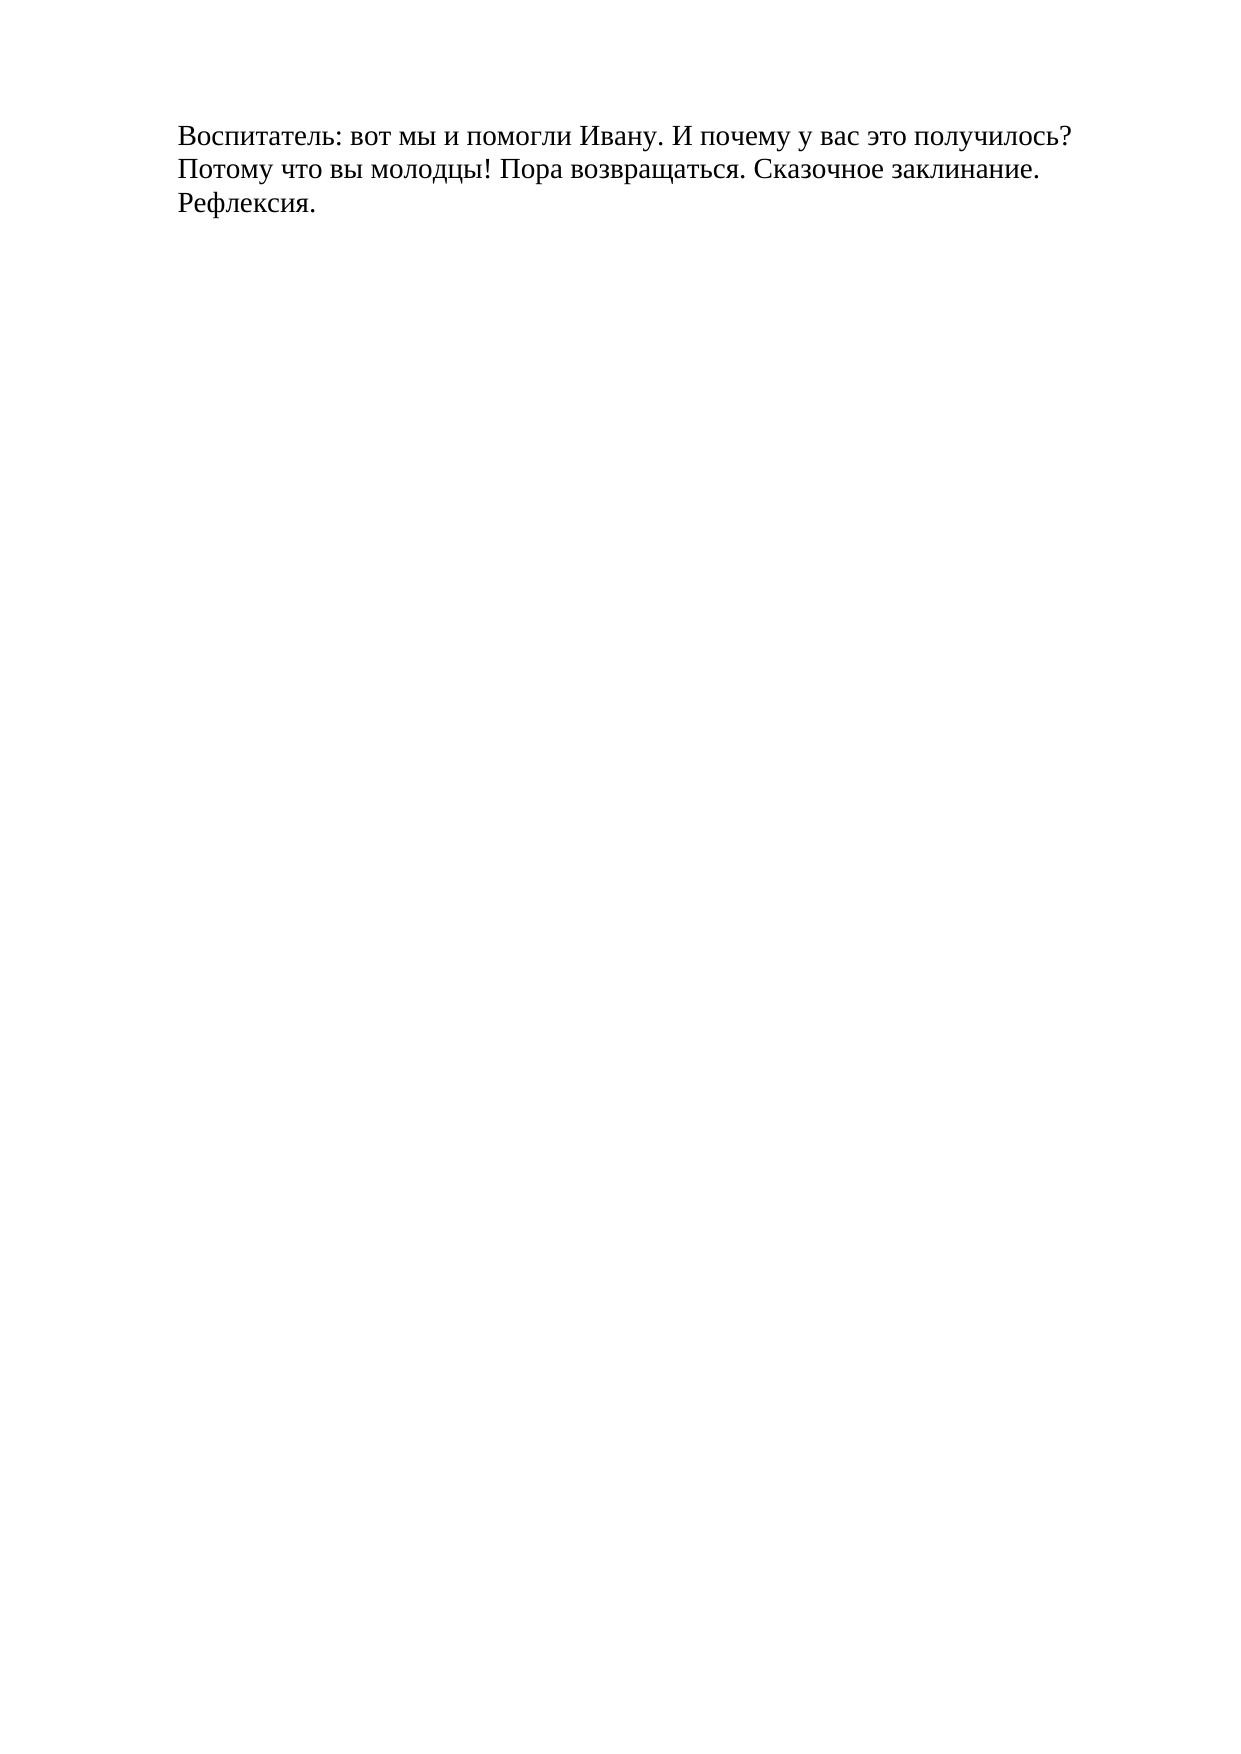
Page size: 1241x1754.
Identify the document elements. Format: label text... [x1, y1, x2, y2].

text Рефлексия. [177, 185, 1152, 219]
text Воспитатель: вот мы и помогли Ивану. И почему у вас это получилось? Потому что вы молодцы! Пора возвращаться. Сказочное заклинание. [177, 118, 1152, 185]
